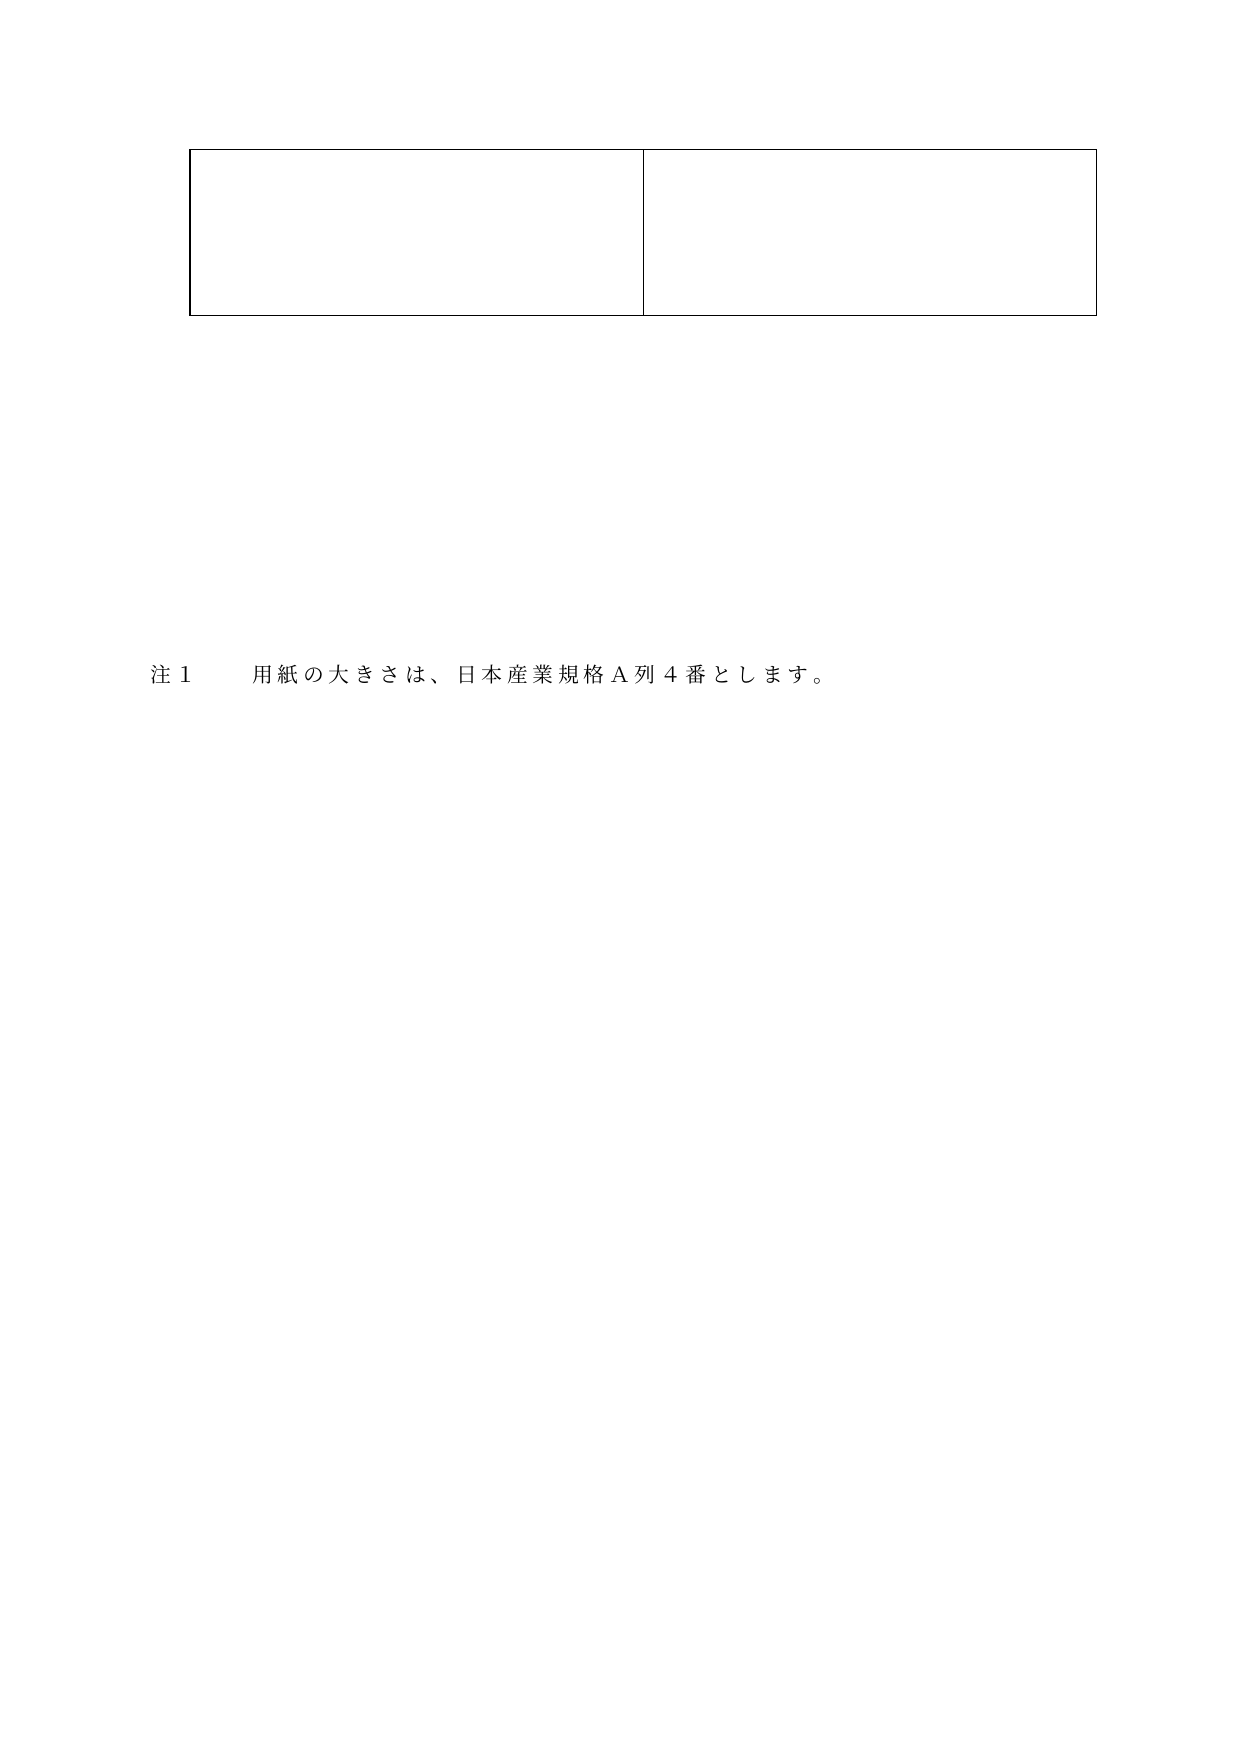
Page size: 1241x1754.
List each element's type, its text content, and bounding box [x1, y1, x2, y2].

table_cell [644, 150, 1096, 315]
table_cell [191, 150, 643, 315]
text 注１ 用紙の大きさは、日本産業規格Ａ列４番とします。 [150, 646, 1120, 701]
